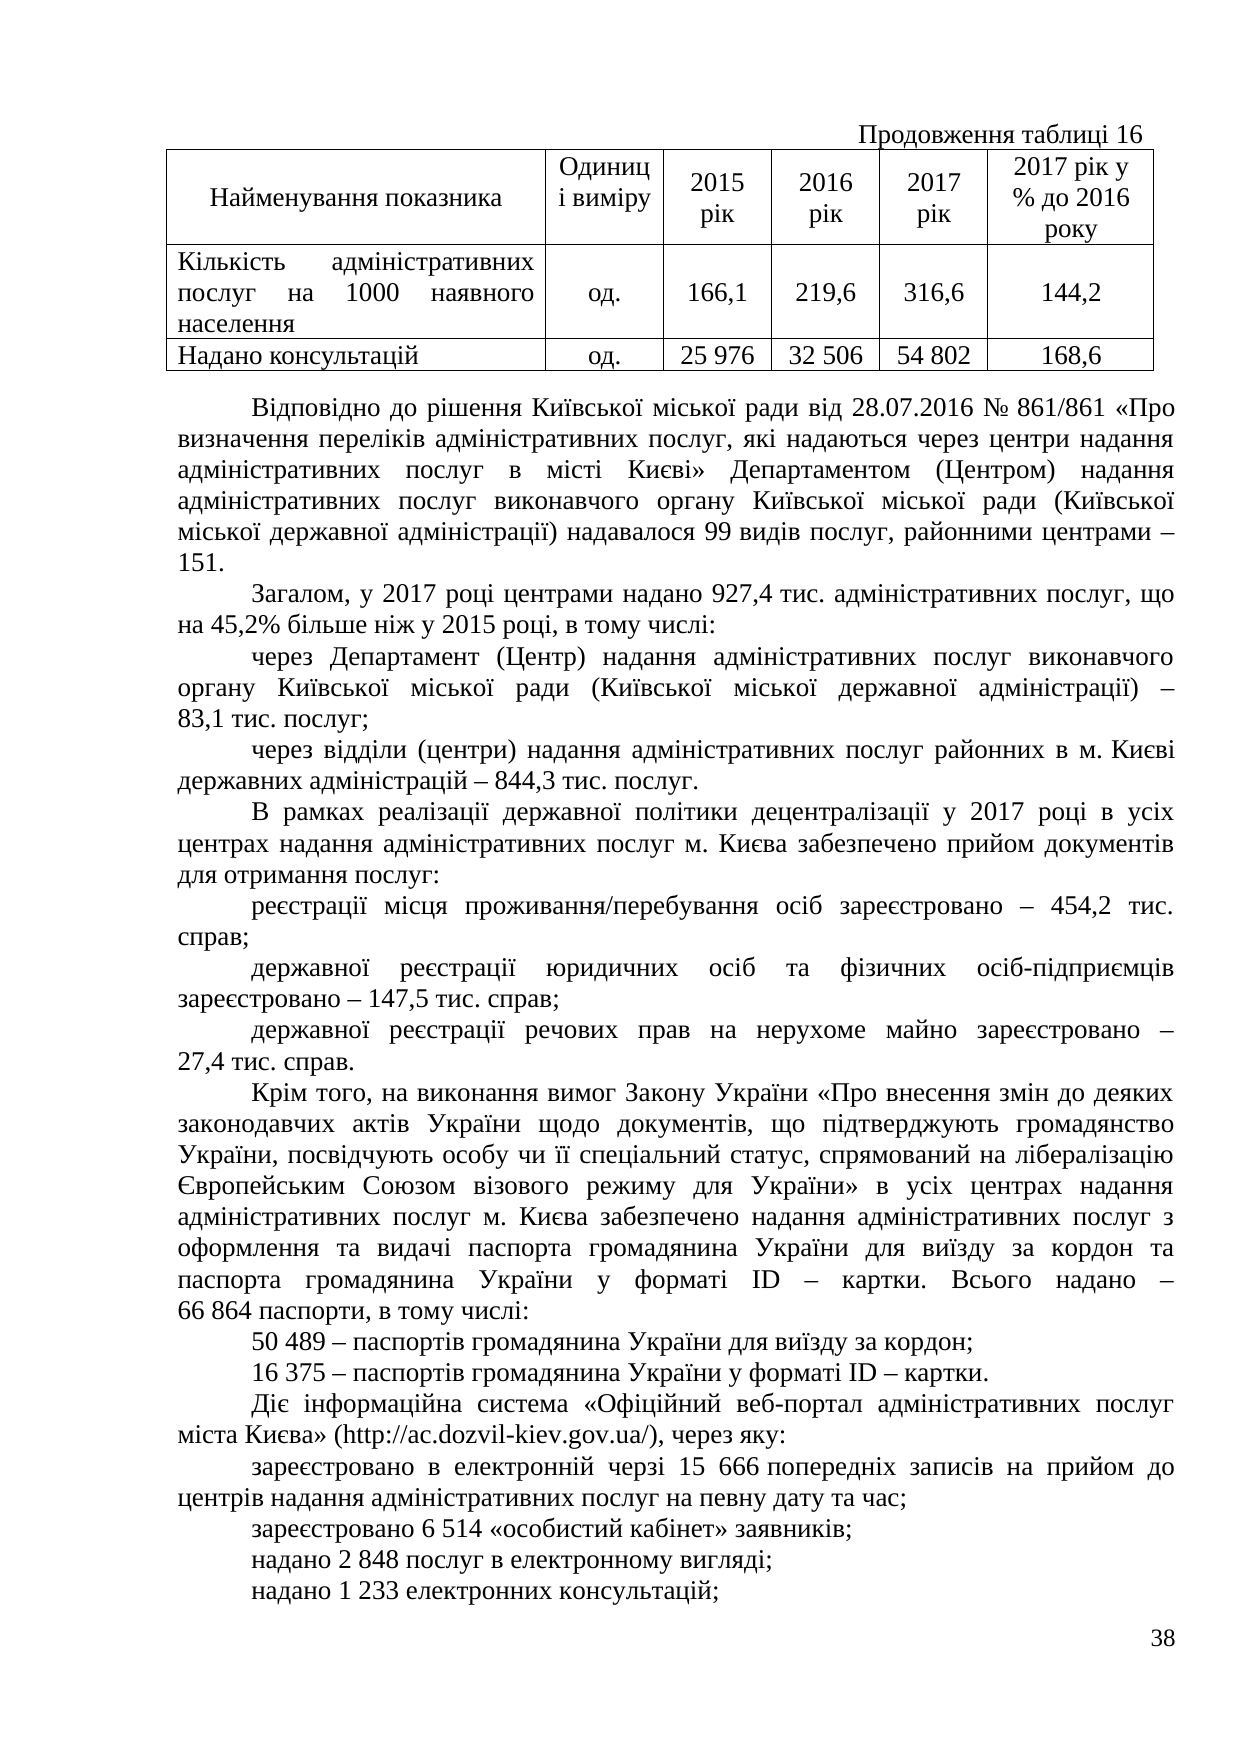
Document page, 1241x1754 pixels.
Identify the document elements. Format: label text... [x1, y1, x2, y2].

text державної реєстрації юридичних осіб та фізичних осіб-підприємців зареєстровано – 147,5 тис. справ; [177, 951, 1175, 1013]
text В рамках реалізації державної політики децентралізації у 2017 році в усіх центрах надання адміністративних послуг м. Києва забезпечено прийом документів для отримання послуг: [177, 796, 1175, 889]
text надано 2 848 послуг в електронному вигляді; [177, 1543, 1175, 1574]
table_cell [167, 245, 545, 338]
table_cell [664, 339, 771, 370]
text через Департамент (Центр) надання адміністративних послуг виконавчого органу Київської міської ради (Київської міської державної адміністрації) – 83,1 тис. послуг; [177, 640, 1175, 733]
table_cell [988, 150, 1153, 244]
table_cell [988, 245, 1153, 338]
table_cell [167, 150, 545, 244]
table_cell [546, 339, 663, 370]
text Діє інформаційна система «Офіційний веб-портал адміністративних послуг міста Києва» (http://ac.dozvil-kiev.gov.ua/), через яку: [177, 1387, 1175, 1449]
text державної реєстрації речових прав на нерухоме майно зареєстровано – 27,4 тис. справ. [177, 1013, 1175, 1076]
text надано 1 233 електронних консультацій; [177, 1574, 1175, 1605]
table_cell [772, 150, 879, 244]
text Відповідно до рішення Київської міської ради від 28.07.2016 № 861/861 «Про визначення переліків адміністративних послуг, які надаються через центри надання адміністративних послуг в місті Києві» Департаментом (Центром) надання адміністративних послуг виконавчого органу Київської міської ради (Київської міської державної адміністрації) надавалося 99 видів послуг, районними центрами – 151. [177, 391, 1175, 577]
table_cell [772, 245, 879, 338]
text через відділи (центри) надання адміністративних послуг районних в м. Києві державних адміністрацій – 844,3 тис. послуг. [177, 733, 1175, 796]
text Крім того, на виконання вимог Закону України «Про внесення змін до деяких законодавчих актів України щодо документів, що підтверджують громадянство України, посвідчують особу чи її спеціальний статус, спрямований на лібералізацію Європейським Союзом візового режиму для України» в усіх центрах надання адміністративних послуг м. Києва забезпечено надання адміністративних послуг з оформлення та видачі паспорта громадянина України для виїзду за кордон та паспорта громадянина України у форматі ID – картки. Всього надано – 66 864 паспорти, в тому числі: [177, 1076, 1175, 1325]
text зареєстровано в електронній черзі 15 666 попередніх записів на прийом до центрів надання адміністративних послуг на певну дату та час; [177, 1449, 1175, 1512]
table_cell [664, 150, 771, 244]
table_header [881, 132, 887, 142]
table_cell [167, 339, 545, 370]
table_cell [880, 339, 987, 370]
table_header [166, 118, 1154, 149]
text реєстрації місця проживання/перебування осіб зареєстровано – 454,2 тис. справ; [177, 889, 1175, 951]
text Загалом, у 2017 році центрами надано 927,4 тис. адміністративних послуг, що на 45,2% більше ніж у 2015 році, в тому числі: [177, 577, 1175, 640]
text зареєстровано 6 514 «особистий кабінет» заявників; [177, 1512, 1175, 1543]
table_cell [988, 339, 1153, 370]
text 50 489 – паспортів громадянина України для виїзду за кордон; [177, 1325, 1175, 1356]
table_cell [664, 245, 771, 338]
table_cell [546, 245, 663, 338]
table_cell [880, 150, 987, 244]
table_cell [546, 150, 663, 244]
text 16 375 – паспортів громадянина України у форматі ID – картки. [177, 1356, 1175, 1387]
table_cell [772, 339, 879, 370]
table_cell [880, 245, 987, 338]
